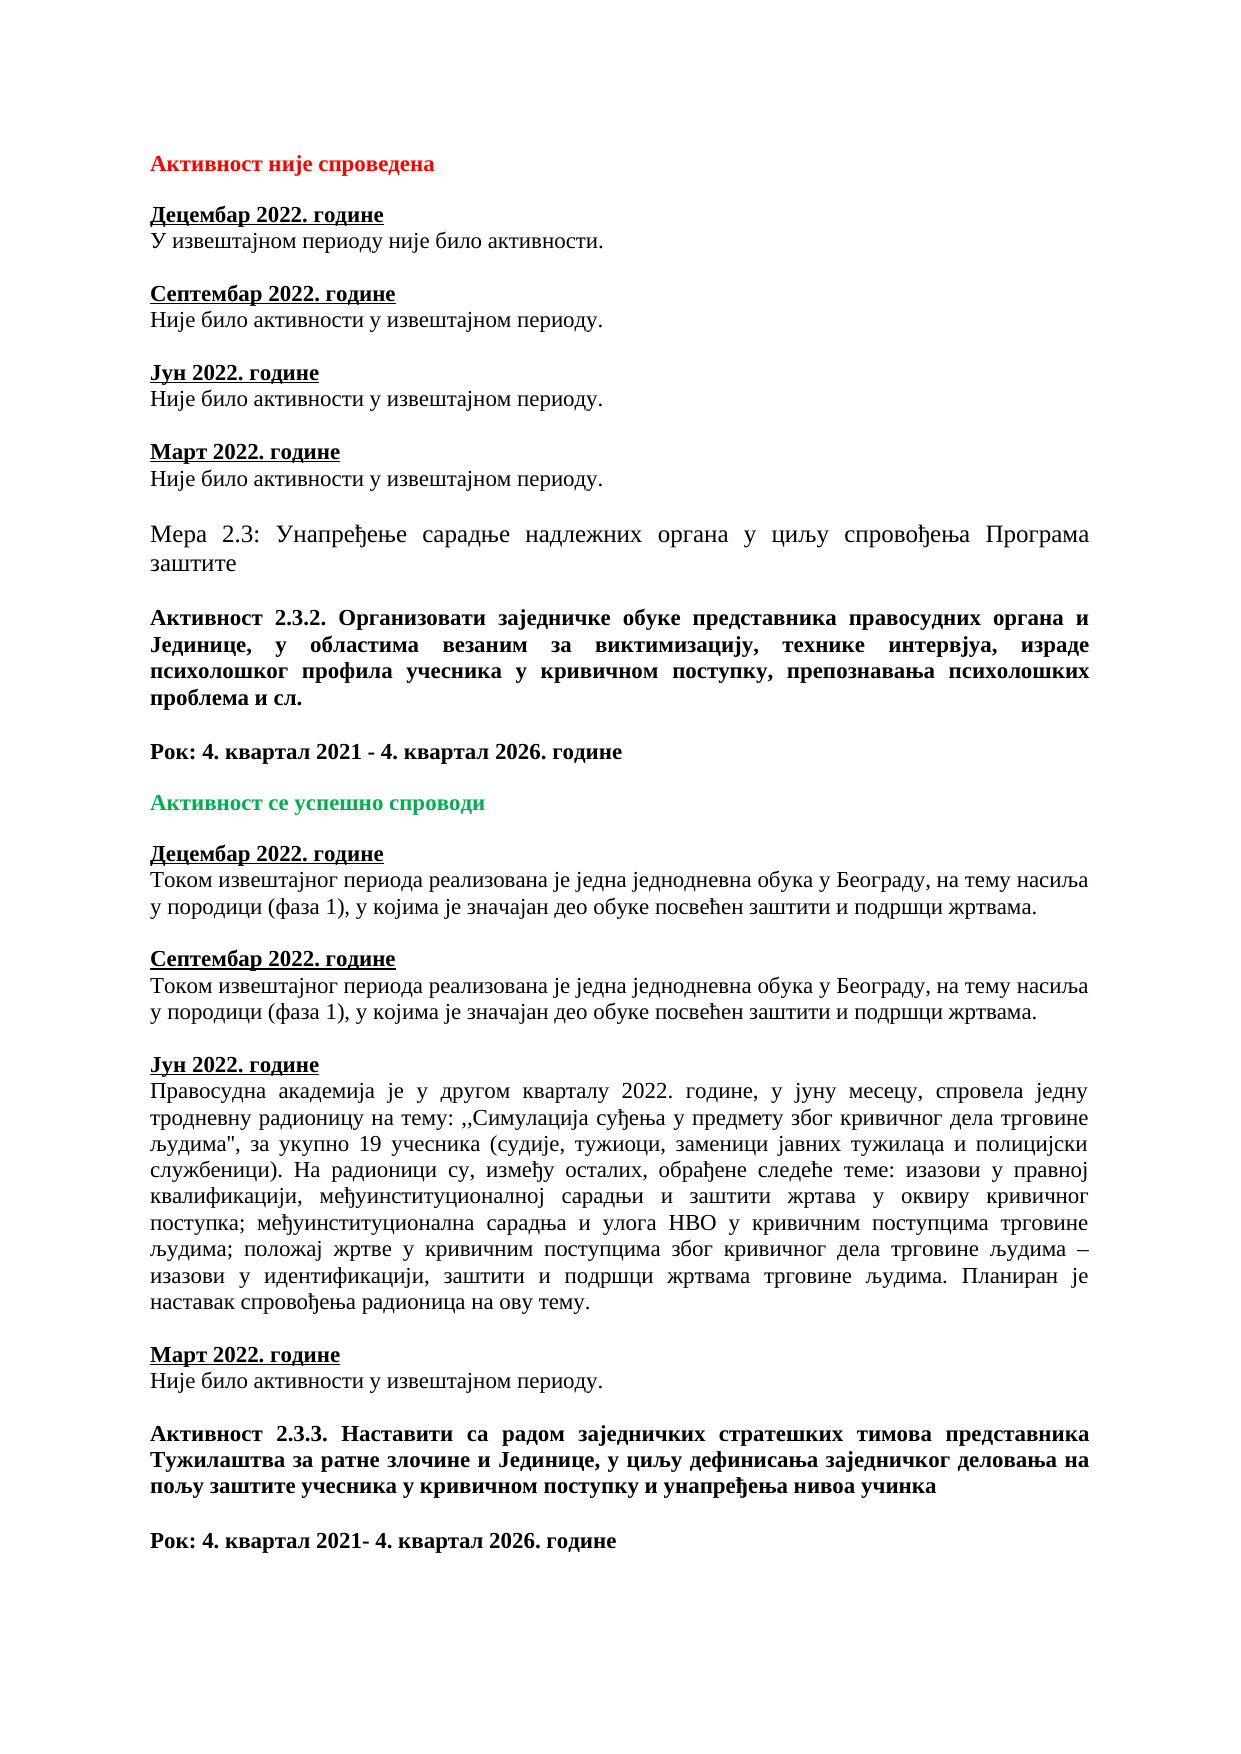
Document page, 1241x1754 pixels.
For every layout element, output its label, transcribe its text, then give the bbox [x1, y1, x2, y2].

text Јун 2022. године [150, 1051, 1090, 1077]
subtitle Активност 2.3.3. Наставити са радом заједничких стратешких тимова представника Тужилаштва за ратне злочине и Јединице, у циљу дефинисања заједничког деловања на пољу заштите учесника у кривичном поступку и унапређења нивоа учинка [150, 1420, 1090, 1499]
text Рок: 4. квартал 2021- 4. квартал 2026. године [150, 1527, 1090, 1553]
text Рок: 4. квартал 2021 - 4. квартал 2026. године [150, 738, 1090, 764]
text Није било активности у извештајном периоду. [150, 386, 1085, 412]
text Септембар 2022. године [150, 945, 1090, 972]
subtitle Мера 2.3: Унапређење сарадње надлежних органа у циљу спровођења Програма заштите [150, 519, 1090, 576]
text У извештајном периоду није било активности. [150, 227, 1090, 254]
text Март 2022. године [150, 1341, 1090, 1367]
text Правосудна академија је у другом кварталу 2022. године, у јуну месецу, спровела једну тродневну радионицу на тему: ,,Симулација суђења у предмету због кривичног дела трговине људима'', за укупно 19 учесника (судије, тужиоци, заменици јавних тужилаца и полицијски службеници). На радионици су, између осталих, обрађене следеће теме: изазови у правној квалификацији, међуинституционалној сарадњи и заштити жртава у оквиру кривичног поступка; међуинституционална сарадња и улога НВО у кривичним поступцима трговине људима; положај жртве у кривичним поступцима због кривичног дела трговине људима – изазови у идентификацији, заштити и подршци жртвама трговине људима. Планиран је наставак спровођења радионица на ову тему. [150, 1077, 1090, 1314]
text Септембар 2022. године [150, 280, 1090, 306]
text Активност није спроведена [150, 150, 1090, 176]
text Није било активности у извештајном периоду. [150, 464, 1090, 491]
subtitle Активност 2.3.2. Организовати заједничке обуке представника правосудних органа и Јединице, у областима везаним за виктимизацију, технике интервјуа, израде психолошког профила учесника у кривичном поступку, препознавања психолошких проблема и сл. [150, 604, 1090, 710]
text Током извештајног периода реализована је једна једнодневна обука у Београду, на тему насиља у породици (фаза 1), у којима је значајан део обуке посвећен заштити и подршци жртвама. [150, 972, 1090, 1024]
text Током извештајног периода реализована је једна једнодневна обука у Београду, на тему насиља у породици (фаза 1), у којима је значајан део обуке посвећен заштити и подршци жртвама. [150, 866, 1090, 919]
text Децембар 2022. године [150, 201, 1090, 227]
text Март 2022. године [150, 438, 1090, 464]
text Није било активности у извештајном периоду. [150, 306, 1085, 333]
text Јун 2022. године [150, 359, 1090, 386]
text Није било активности у извештајном периоду. [150, 1367, 1090, 1393]
text Активност се успешно спроводи [150, 789, 1090, 815]
text Децембар 2022. године [150, 840, 1090, 866]
